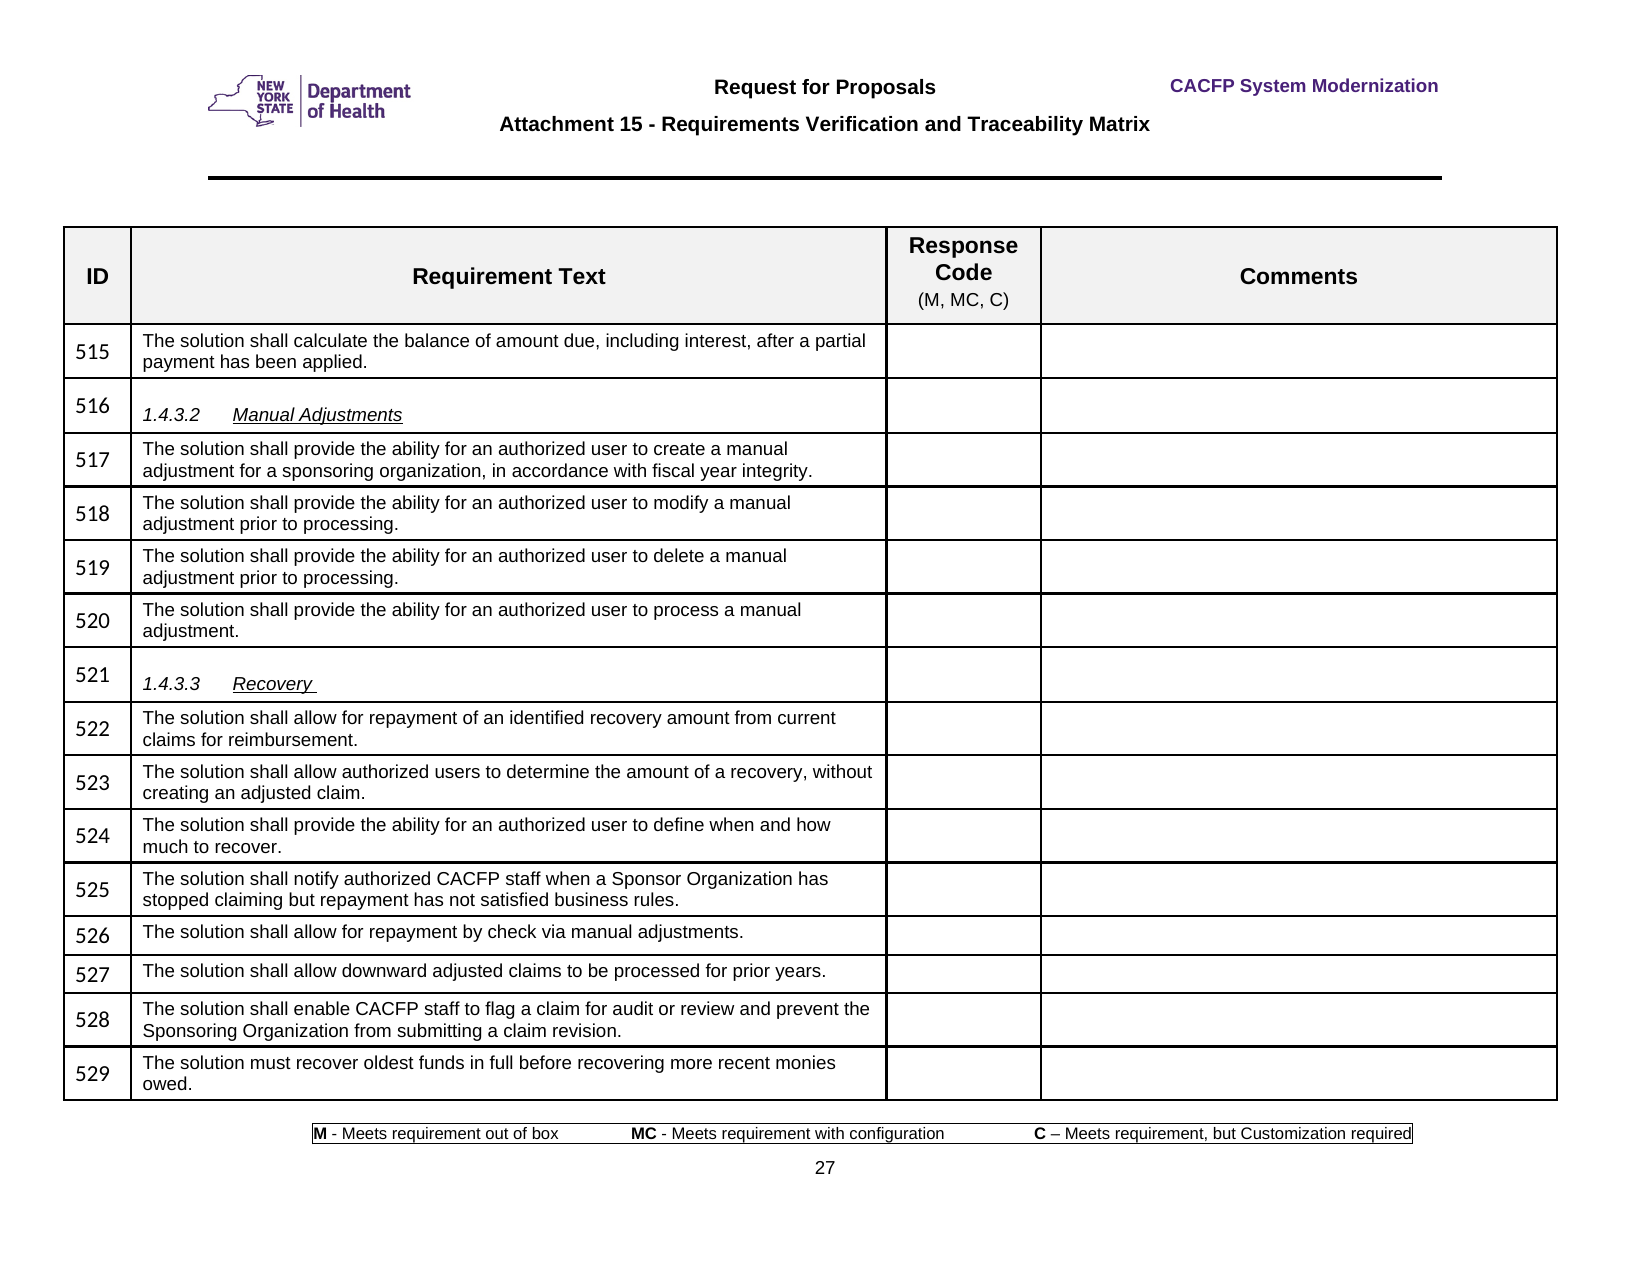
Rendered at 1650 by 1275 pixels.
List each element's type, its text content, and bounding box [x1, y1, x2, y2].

table_cell [888, 379, 1040, 432]
table_cell 526 [65, 917, 130, 953]
table_cell 529 [65, 1048, 130, 1099]
table_cell 518 [65, 488, 130, 539]
table_header Response Code (M, MC, C) [888, 228, 1040, 323]
table_cell [1042, 648, 1556, 701]
table_cell [888, 488, 1040, 539]
table_cell 523 [65, 756, 130, 808]
table_cell [1042, 379, 1556, 432]
table_cell The solution shall notify authorized CACFP staff when a Sponsor Organization has stopped claiming but repayment has not satisfied business rules. [132, 864, 885, 915]
table_cell [888, 917, 1040, 953]
picture [208, 75, 414, 127]
table_cell [1042, 1048, 1556, 1099]
table_cell [1042, 864, 1556, 915]
table_cell [888, 994, 1040, 1045]
table_cell The solution must recover oldest funds in full before recovering more recent monies owed. [132, 1048, 885, 1099]
table_cell 528 [65, 994, 130, 1045]
table_cell The solution shall provide the ability for an authorized user to process a manual adjustment. [132, 595, 885, 646]
table_cell [1042, 541, 1556, 592]
table_cell 517 [65, 434, 130, 485]
table_cell [1042, 994, 1556, 1045]
table_cell [1042, 756, 1556, 808]
table_cell [888, 325, 1040, 377]
table_cell Manual Adjustments [132, 379, 885, 432]
table_cell [888, 810, 1040, 861]
table_cell The solution shall calculate the balance of amount due, including interest, after a partial payment has been applied. [132, 325, 885, 377]
table_header Comments [1042, 228, 1556, 323]
table_cell [888, 648, 1040, 701]
table_cell 520 [65, 595, 130, 646]
table_cell The solution shall enable CACFP staff to flag a claim for audit or review and prevent the Sponsoring Organization from submitting a claim revision. [132, 994, 885, 1045]
table_cell [888, 756, 1040, 808]
table_cell [888, 956, 1040, 992]
table_cell The solution shall provide the ability for an authorized user to create a manual adjustment for a sponsoring organization, in accordance with fiscal year integrity. [132, 434, 885, 485]
table_cell 522 [65, 703, 130, 754]
table_cell [888, 1048, 1040, 1099]
table_cell [888, 864, 1040, 915]
table_cell [888, 541, 1040, 592]
table_cell The solution shall provide the ability for an authorized user to define when and how much to recover. [132, 810, 885, 861]
table_cell 515 [65, 325, 130, 377]
table_cell [1042, 917, 1556, 953]
table_header Requirement Text [132, 228, 885, 323]
table_cell 521 [65, 648, 130, 701]
table_cell [1042, 703, 1556, 754]
table_cell [888, 434, 1040, 485]
table_cell [1042, 325, 1556, 377]
table_header ID [65, 228, 130, 323]
table_cell [1042, 434, 1556, 485]
table_cell The solution shall provide the ability for an authorized user to delete a manual adjustment prior to processing. [132, 541, 885, 592]
table_cell [1042, 488, 1556, 539]
table_cell The solution shall provide the ability for an authorized user to modify a manual adjustment prior to processing. [132, 488, 885, 539]
table_cell [1042, 595, 1556, 646]
table_cell Recovery [132, 648, 885, 701]
table_cell [1042, 810, 1556, 861]
table_cell The solution shall allow downward adjusted claims to be processed for prior years. [132, 956, 885, 992]
table_cell [888, 703, 1040, 754]
table_cell 516 [65, 379, 130, 432]
table_cell 524 [65, 810, 130, 861]
table_cell [1042, 956, 1556, 992]
table_cell 527 [65, 956, 130, 992]
table_cell The solution shall allow for repayment of an identified recovery amount from current claims for reimbursement. [132, 703, 885, 754]
table_cell The solution shall allow for repayment by check via manual adjustments. [132, 917, 885, 953]
table_cell [888, 595, 1040, 646]
table_cell 519 [65, 541, 130, 592]
table_cell 525 [65, 864, 130, 915]
table_cell The solution shall allow authorized users to determine the amount of a recovery, without creating an adjusted claim. [132, 756, 885, 808]
